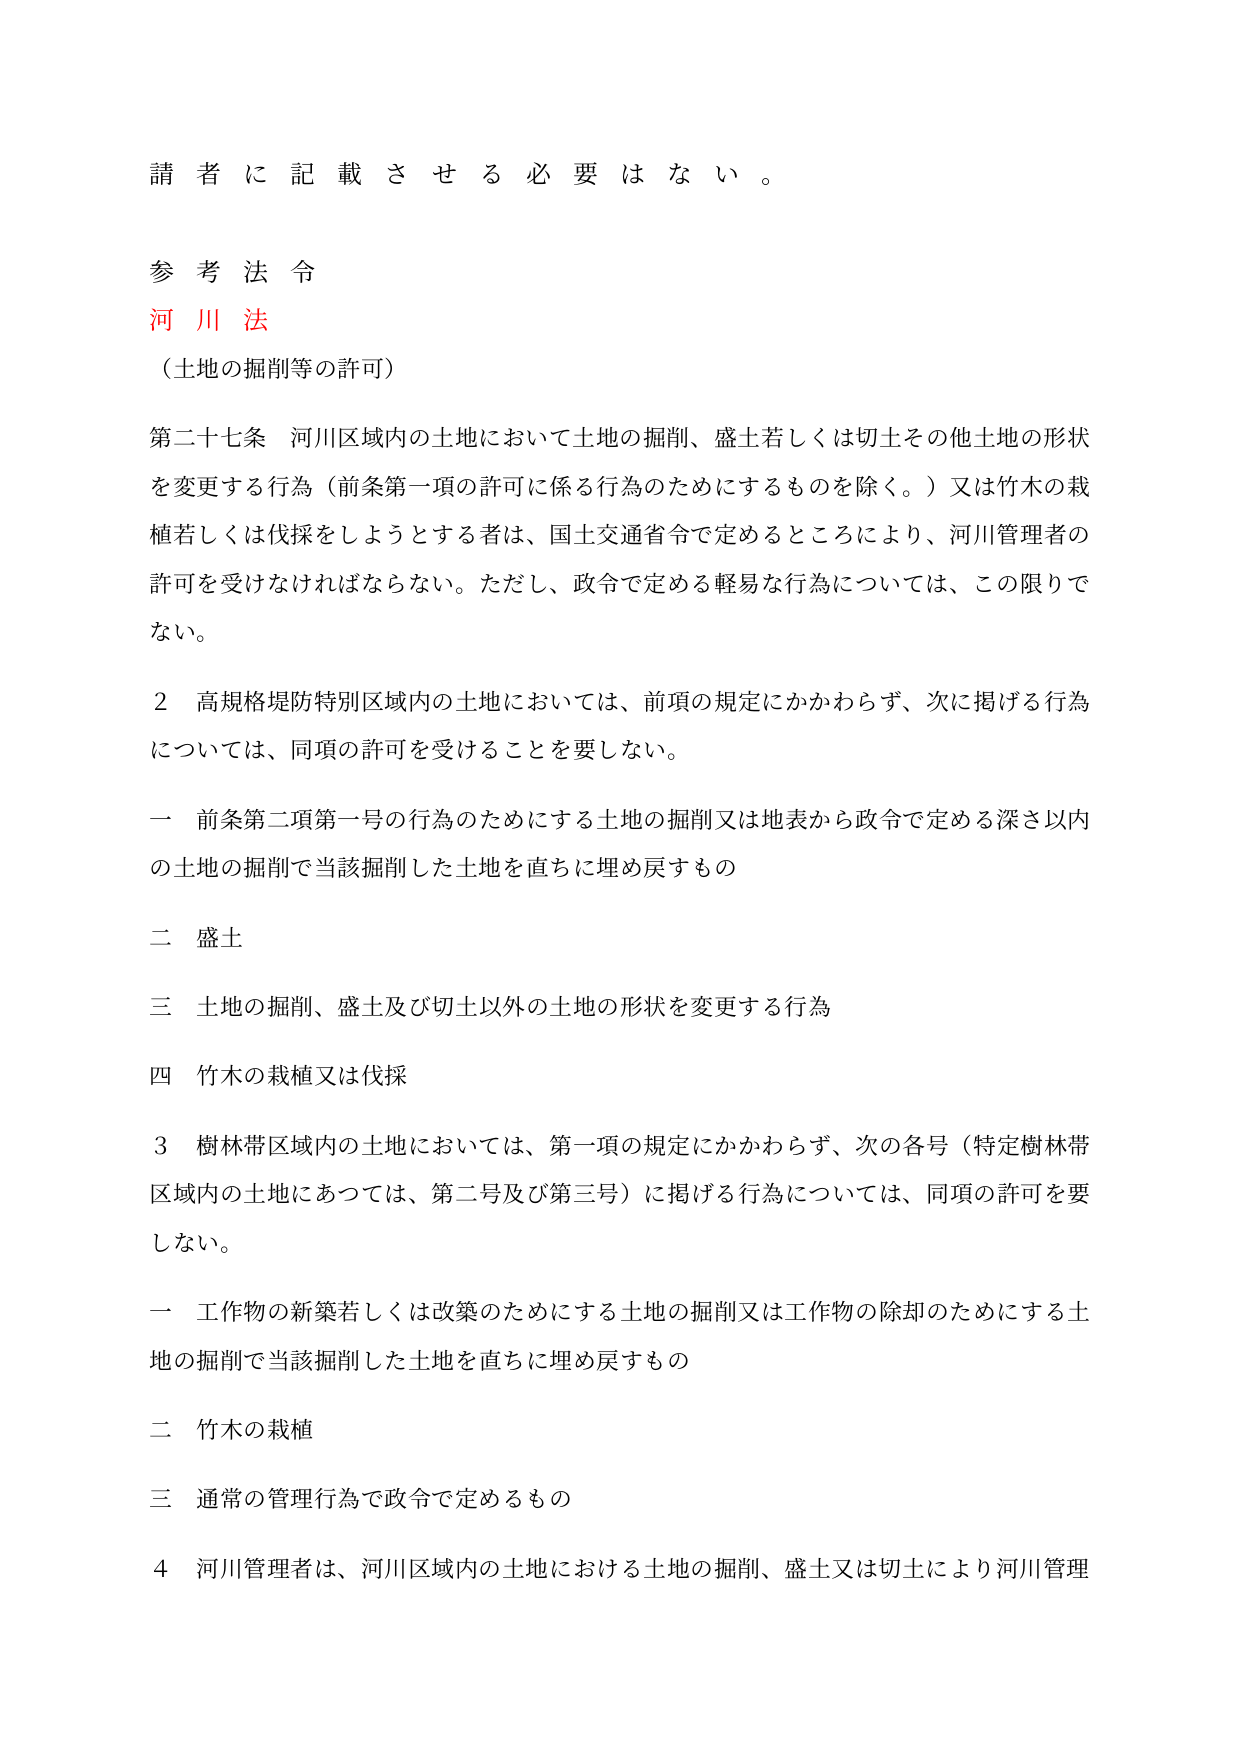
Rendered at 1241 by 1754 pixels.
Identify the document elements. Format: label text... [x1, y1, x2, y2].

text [149, 149, 1091, 197]
text 河川法 [149, 294, 1091, 343]
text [149, 1543, 1091, 1592]
text 参考法令 [149, 246, 1091, 294]
text 三 通常の管理行為で政令で定めるもの [149, 1474, 1091, 1522]
text （土地の掘削等の許可） [149, 343, 1091, 392]
text 第二十七条 河川区域内の土地において土地の掘削、盛土若しくは切土その他土地の形状を変更する行為（前条第一項の許可に係る行為のためにするものを除く。）又は竹木の栽植若しくは伐採をしようとする者は、国土交通省令で定めるところにより、河川管理者の許可を受けなければならない。ただし、政令で定める軽易な行為については、この限りでない。 [149, 412, 1091, 655]
text 一 工作物の新築若しくは改築のためにする土地の掘削又は工作物の除却のためにする土地の掘削で当該掘削した土地を直ちに埋め戻すもの [149, 1286, 1091, 1383]
text 四 竹木の栽植又は伐採 [149, 1051, 1091, 1099]
text 三 土地の掘削、盛土及び切土以外の土地の形状を変更する行為 [149, 981, 1091, 1030]
text 二 竹木の栽植 [149, 1404, 1091, 1453]
text ３ 樹林帯区域内の土地においては、第一項の規定にかかわらず、次の各号（特定樹林帯区域内の土地にあつては、第二号及び第三号）に掲げる行為については、同項の許可を要しない。 [149, 1120, 1091, 1266]
text 一 前条第二項第一号の行為のためにする土地の掘削又は地表から政令で定める深さ以内の土地の掘削で当該掘削した土地を直ちに埋め戻すもの [149, 794, 1091, 891]
text ２ 高規格堤防特別区域内の土地においては、前項の規定にかかわらず、次に掲げる行為については、同項の許可を受けることを要しない。 [149, 676, 1091, 773]
text 二 盛土 [149, 912, 1091, 960]
